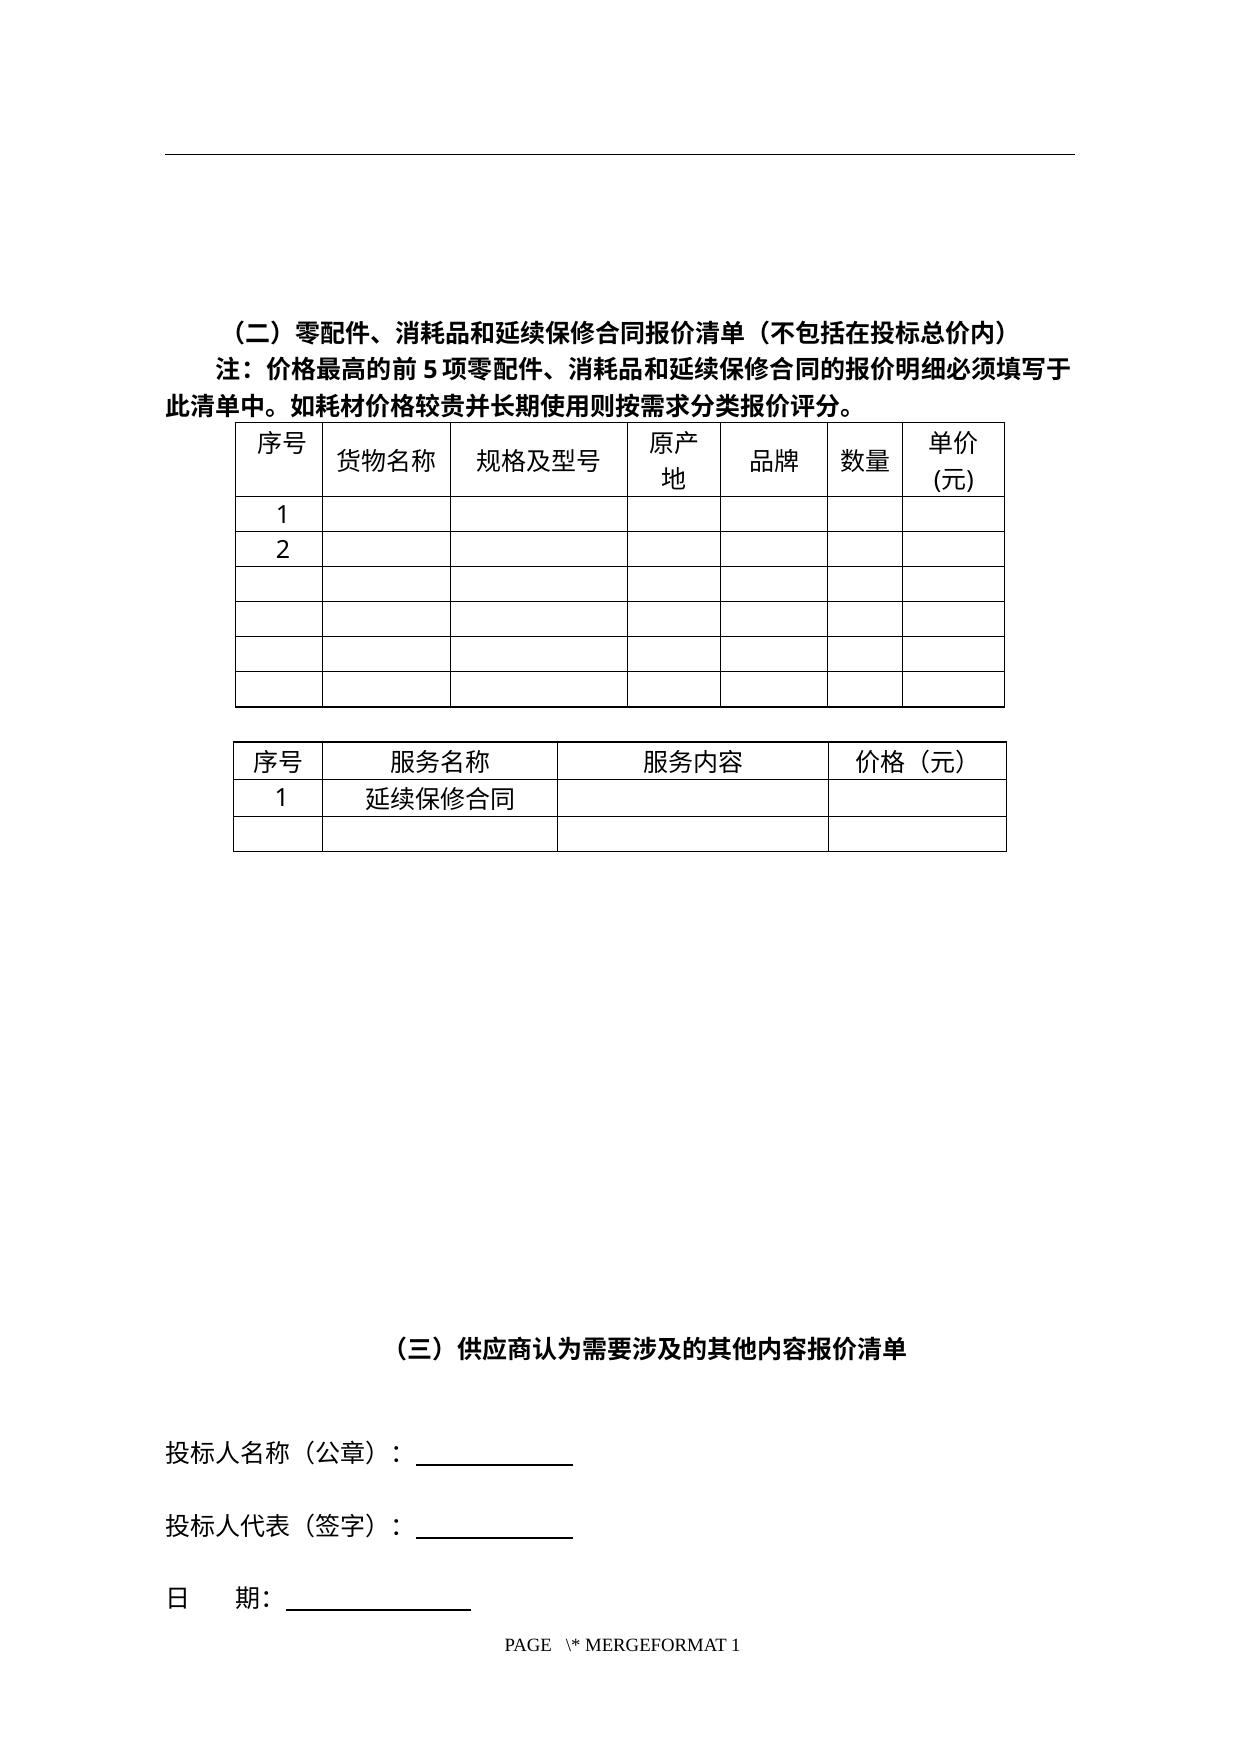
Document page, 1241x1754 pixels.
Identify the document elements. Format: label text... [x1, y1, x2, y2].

table_cell [323, 672, 450, 706]
table_cell [323, 567, 450, 601]
table_header 数量 [828, 423, 902, 496]
table_cell [829, 817, 1006, 851]
table_header 单价(元) [903, 423, 1004, 496]
table_cell [828, 567, 902, 601]
table_cell [828, 672, 902, 706]
table_cell [236, 602, 322, 636]
table_cell [721, 637, 827, 671]
table_cell 1 [236, 497, 322, 531]
table_cell [828, 497, 902, 531]
table_cell [721, 497, 827, 531]
table_cell [903, 532, 1004, 566]
table_header 服务内容 [558, 743, 828, 779]
table_cell [903, 567, 1004, 601]
table_cell [323, 817, 557, 851]
table_cell [558, 817, 828, 851]
table_cell [628, 602, 720, 636]
table_cell [628, 567, 720, 601]
table_cell [721, 567, 827, 601]
table_cell [903, 672, 1004, 706]
table_cell 2 [236, 532, 322, 566]
table_cell [903, 637, 1004, 671]
table_cell [628, 532, 720, 566]
table_cell [236, 567, 322, 601]
table_cell [828, 637, 902, 671]
table_header 序号 [234, 743, 322, 779]
table_cell [451, 532, 627, 566]
table_cell [903, 602, 1004, 636]
table_cell [828, 532, 902, 566]
table_cell 1 [234, 780, 322, 816]
table_cell [451, 672, 627, 706]
table_cell 延续保修合同 [323, 780, 557, 816]
text （三）供应商认为需要涉及的其他内容报价清单 [165, 1329, 1075, 1365]
table_cell [628, 497, 720, 531]
text （二）零配件、消耗品和延续保修合同报价清单（不包括在投标总价内） [165, 313, 1075, 350]
table_cell [451, 567, 627, 601]
table_cell [234, 817, 322, 851]
table_cell [236, 672, 322, 706]
table_header 服务名称 [323, 743, 557, 779]
table_cell [323, 602, 450, 636]
table_cell [451, 602, 627, 636]
table_header 序号 [236, 423, 322, 496]
text 注：价格最高的前5项零配件、消耗品和延续保修合同的报价明细必须填写于此清单中。如耗材价格较贵并长期使用则按需求分类报价评分。 [165, 350, 1075, 422]
table_cell [829, 780, 1006, 816]
table_cell [323, 637, 450, 671]
table_cell [558, 780, 828, 816]
table_header 品牌 [721, 423, 827, 496]
table_cell [828, 602, 902, 636]
table_header 规格及型号 [451, 423, 627, 496]
table_cell [451, 637, 627, 671]
table_cell [323, 532, 450, 566]
table_cell [236, 637, 322, 671]
table_cell [721, 672, 827, 706]
table_cell [323, 497, 450, 531]
table_cell [451, 497, 627, 531]
text 投标人名称（公章）： [165, 1433, 1075, 1470]
table_cell [903, 497, 1004, 531]
table_header 价格（元） [829, 743, 1006, 779]
table_header 货物名称 [323, 423, 450, 496]
text 日 期： [165, 1578, 1075, 1615]
text 投标人代表（签字）： [165, 1506, 1075, 1542]
table_cell [628, 672, 720, 706]
table_header 原产地 [628, 423, 720, 496]
table_cell [628, 637, 720, 671]
table_cell [721, 602, 827, 636]
table_cell [721, 532, 827, 566]
